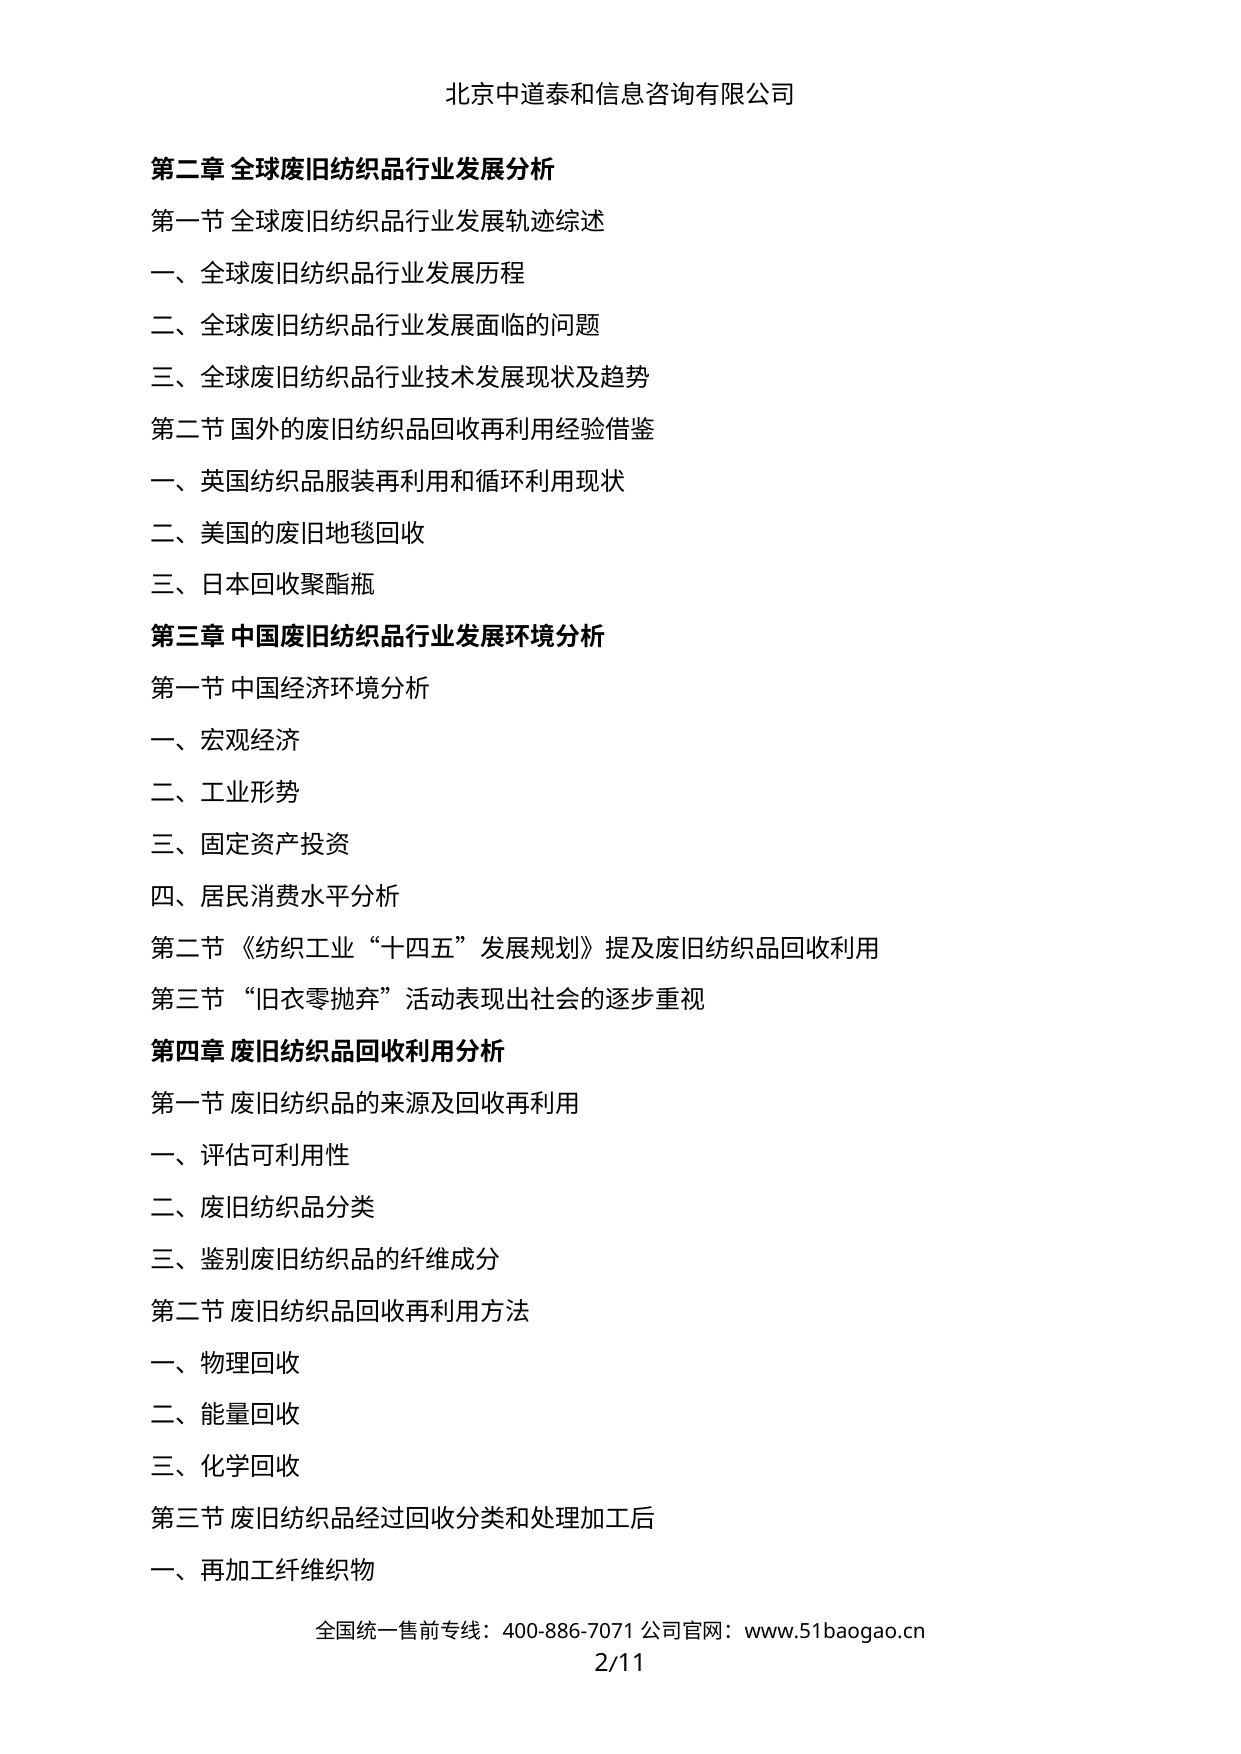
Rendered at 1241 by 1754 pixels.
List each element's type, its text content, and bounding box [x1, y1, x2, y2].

text 二、能量回收 [150, 1395, 1090, 1431]
text 四、居民消费水平分析 [150, 876, 1090, 912]
text 第二节 废旧纺织品回收再利用方法 [150, 1291, 1090, 1327]
text 二、美国的废旧地毯回收 [150, 513, 1090, 549]
text 一、宏观经济 [150, 721, 1090, 757]
text 第四章 废旧纺织品回收利用分析 [150, 1032, 1090, 1068]
text 二、全球废旧纺织品行业发展面临的问题 [150, 306, 1090, 342]
text 一、再加工纤维织物 [150, 1551, 1090, 1587]
text 二、工业形势 [150, 772, 1090, 809]
text 三、全球废旧纺织品行业技术发展现状及趋势 [150, 357, 1090, 394]
text 第一节 废旧纺织品的来源及回收再利用 [150, 1084, 1090, 1120]
text 一、物理回收 [150, 1343, 1090, 1379]
text 第二节 国外的废旧纺织品回收再利用经验借鉴 [150, 409, 1090, 446]
text 三、化学回收 [150, 1447, 1090, 1483]
text 第一节 全球废旧纺织品行业发展轨迹综述 [150, 202, 1090, 238]
text 一、全球废旧纺织品行业发展历程 [150, 254, 1090, 290]
text 第二章 全球废旧纺织品行业发展分析 [150, 150, 1090, 186]
text 三、日本回收聚酯瓶 [150, 565, 1090, 601]
text 一、英国纺织品服装再利用和循环利用现状 [150, 461, 1090, 497]
text 第三章 中国废旧纺织品行业发展环境分析 [150, 617, 1090, 653]
text 三、固定资产投资 [150, 824, 1090, 861]
text 第三节 废旧纺织品经过回收分类和处理加工后 [150, 1499, 1090, 1535]
text 二、废旧纺织品分类 [150, 1187, 1090, 1224]
text 第二节 《纺织工业“十四五”发展规划》提及废旧纺织品回收利用 [150, 928, 1090, 964]
text 三、鉴别废旧纺织品的纤维成分 [150, 1239, 1090, 1276]
text 第三节 “旧衣零抛弃”活动表现出社会的逐步重视 [150, 980, 1090, 1016]
text 第一节 中国经济环境分析 [150, 669, 1090, 705]
text 一、评估可利用性 [150, 1136, 1090, 1172]
